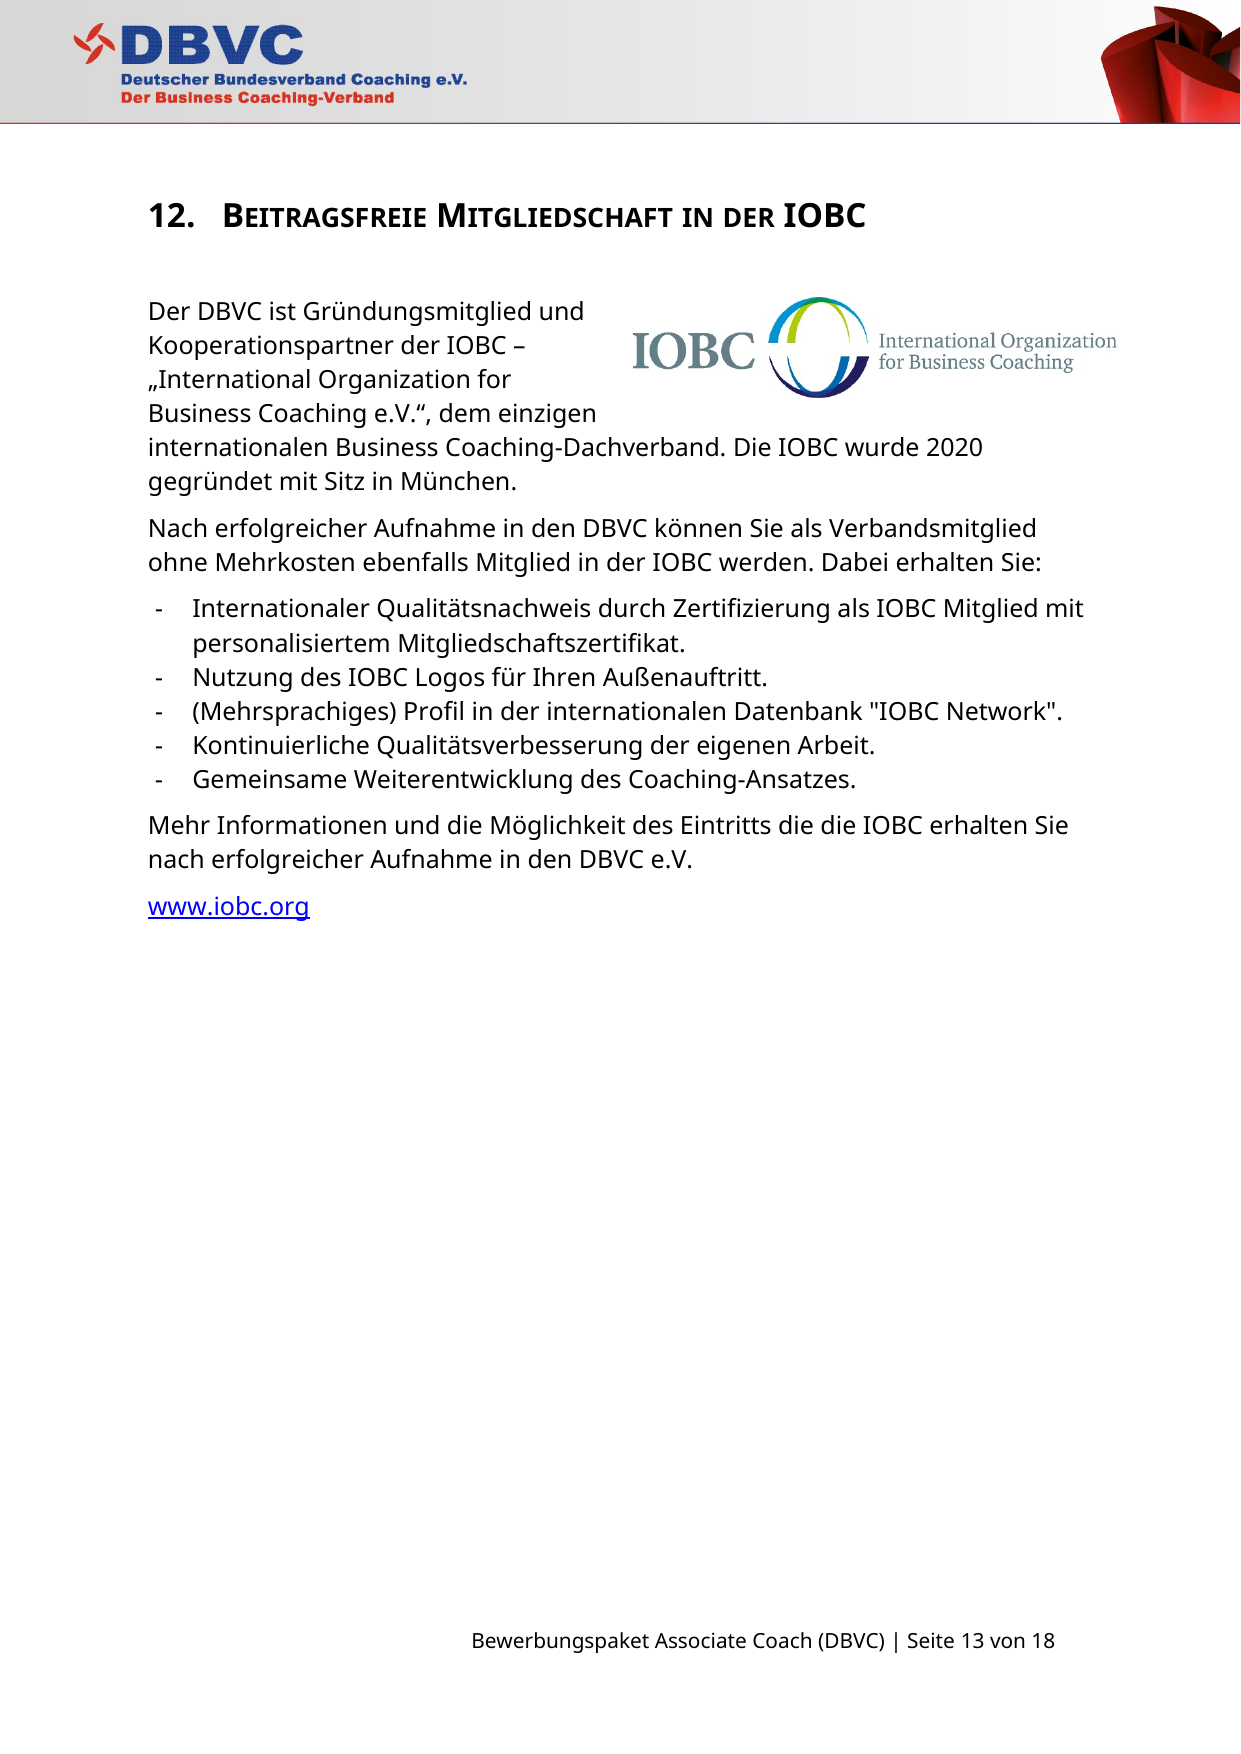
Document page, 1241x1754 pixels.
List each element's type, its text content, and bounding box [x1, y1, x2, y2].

list (Mehrsprachiges) Profil in der internationalen Datenbank "IOBC Network". [154, 693, 1092, 727]
list Internationaler Qualitätsnachweis durch Zertifizierung als IOBC Mitglied mit personalisiertem Mitgliedschaftszertifikat. [154, 591, 1092, 659]
text Nach erfolgreicher Aufnahme in den DBVC können Sie als Verbandsmitglied ohne Mehrkosten ebenfalls Mitglied in der IOBC werden. Dabei erhalten Sie: [148, 511, 1092, 579]
text www.iobc.org [148, 889, 1092, 923]
picture [632, 297, 1117, 398]
list Kontinuierliche Qualitätsverbesserung der eigenen Arbeit. [154, 727, 1092, 761]
subtitle Beitragsfreie Mitgliedschaft in der IOBC [148, 192, 1092, 237]
list Nutzung des IOBC Logos für Ihren Außenauftritt. [154, 659, 1092, 693]
text Der DBVC ist Gründungsmitglied und Kooperationspartner der IOBC – „International Organization for Business Coaching e.V.“, dem einzigen internationalen Business Coaching-Dachverband. Die IOBC wurde 2020 gegründet mit Sitz in München. [148, 294, 1092, 498]
list Gemeinsame Weiterentwicklung des Coaching-Ansatzes. [154, 761, 1092, 796]
picture [0, 0, 1241, 124]
text Mehr Informationen und die Möglichkeit des Eintritts die die IOBC erhalten Sie nach erfolgreicher Aufnahme in den DBVC e.V. [148, 808, 1092, 876]
